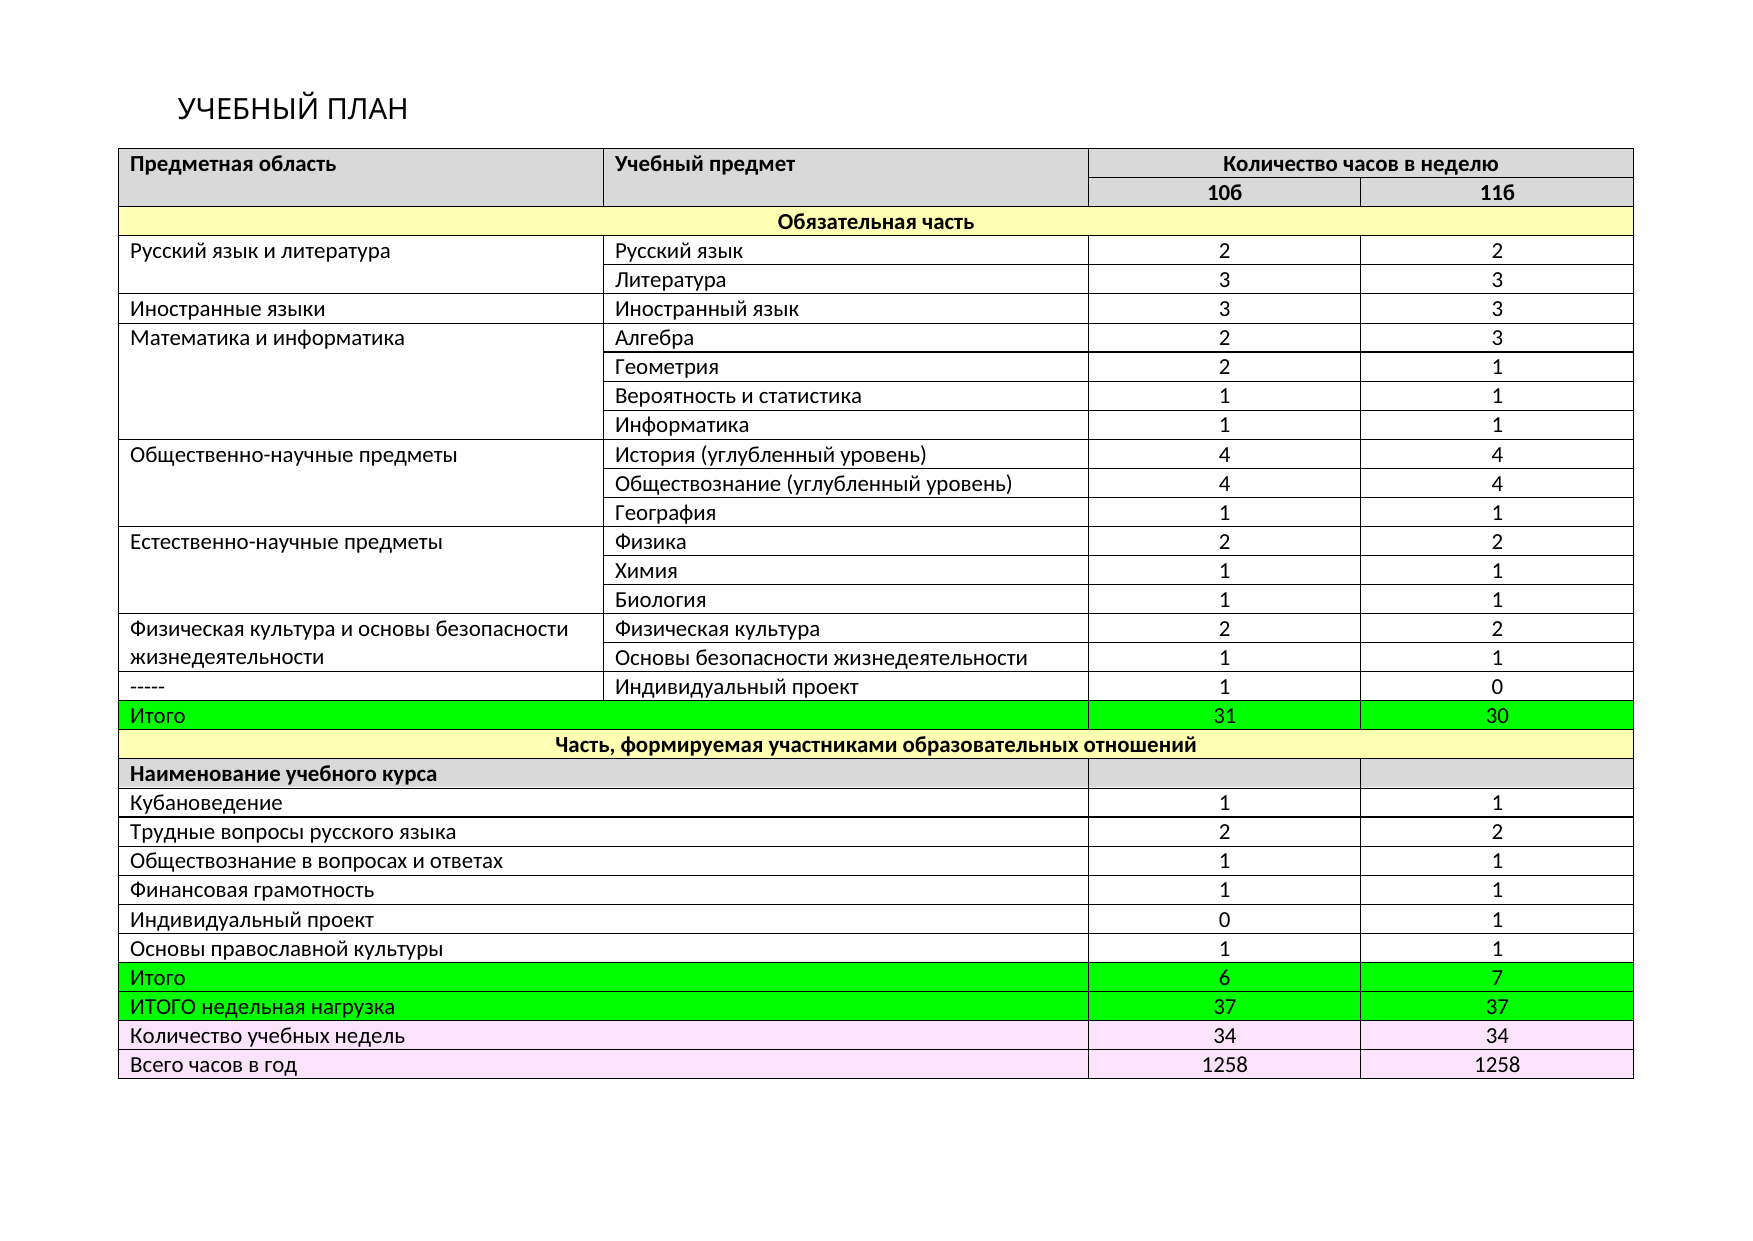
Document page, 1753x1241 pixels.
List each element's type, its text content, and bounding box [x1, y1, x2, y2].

table_cell Основы православной культуры [119, 934, 1088, 962]
table_cell 1 [1089, 498, 1360, 526]
table_cell 1 [1089, 411, 1360, 439]
table_cell 1 [1361, 353, 1633, 381]
table_cell Общественно-научные предметы [119, 440, 603, 526]
table_cell Индивидуальный проект [119, 905, 1088, 933]
table_header Учебный предмет [604, 149, 1088, 206]
table_cell 1 [1361, 498, 1633, 526]
table_cell 1 [1089, 585, 1360, 613]
table_cell 1 [1361, 847, 1633, 874]
table_cell 1 [1361, 556, 1633, 584]
table_cell 1 [1361, 876, 1633, 904]
table_cell География [604, 498, 1088, 526]
table_cell 1 [1361, 382, 1633, 409]
table_cell 3 [1089, 265, 1360, 293]
table_cell 1 [1361, 934, 1633, 962]
table_cell 1258 [1089, 1050, 1360, 1078]
table_cell 0 [1361, 672, 1633, 700]
table_cell 1 [1089, 382, 1360, 409]
table_cell Русский язык [604, 236, 1088, 264]
table_cell 6 [1089, 963, 1360, 991]
table_cell Геометрия [604, 353, 1088, 381]
table_cell 3 [1361, 324, 1633, 351]
table_cell Индивидуальный проект [604, 672, 1088, 700]
table_cell История (углубленный уровень) [604, 440, 1088, 468]
table_cell Литература [604, 265, 1088, 293]
table_cell Русский язык и литература [119, 236, 603, 293]
table_cell 11б [1361, 178, 1633, 206]
table_cell Физическая культура [604, 614, 1088, 642]
table_cell 3 [1361, 265, 1633, 293]
table_cell 30 [1361, 701, 1633, 729]
table_cell Кубановедение [119, 789, 1088, 816]
table_cell 4 [1361, 440, 1633, 468]
table_cell Обязательная часть [119, 207, 1633, 235]
table_cell [1361, 759, 1633, 787]
table_cell Физика [604, 527, 1088, 555]
table_cell 7 [1361, 963, 1633, 991]
table_cell [1089, 759, 1360, 787]
table_cell 2 [1361, 527, 1633, 555]
table_cell Наименование учебного курса [119, 759, 1088, 787]
table_header Количество часов в неделю [1089, 149, 1633, 177]
table_cell 4 [1089, 469, 1360, 497]
table_header Предметная область [119, 149, 603, 206]
table_cell Иностранные языки [119, 294, 603, 322]
table_cell 34 [1089, 1021, 1360, 1049]
text УЧЕБНЫЙ ПЛАН [118, 88, 1634, 128]
table_cell 4 [1361, 469, 1633, 497]
table_cell 1 [1089, 643, 1360, 671]
table_cell 1258 [1361, 1050, 1633, 1078]
table_cell Обществознание в вопросах и ответах [119, 847, 1088, 874]
table_cell Иностранный язык [604, 294, 1088, 322]
table_cell 37 [1089, 992, 1360, 1020]
table_cell 37 [1361, 992, 1633, 1020]
table_cell 2 [1089, 614, 1360, 642]
table_cell 2 [1361, 818, 1633, 846]
table_cell 2 [1089, 324, 1360, 351]
table_cell 1 [1089, 672, 1360, 700]
table_cell 1 [1089, 789, 1360, 816]
table_cell Математика и информатика [119, 324, 603, 439]
table_cell 4 [1089, 440, 1360, 468]
table_cell ИТОГО недельная нагрузка [119, 992, 1088, 1020]
table_cell Химия [604, 556, 1088, 584]
table_cell Обществознание (углубленный уровень) [604, 469, 1088, 497]
table_cell 2 [1361, 614, 1633, 642]
table_cell Физическая культура и основы безопасности жизнедеятельности [119, 614, 603, 671]
table_cell 1 [1361, 585, 1633, 613]
table_cell Часть, формируемая участниками образовательных отношений [119, 730, 1633, 758]
table_cell 2 [1089, 353, 1360, 381]
table_cell Алгебра [604, 324, 1088, 351]
table_cell Итого [119, 701, 1088, 729]
table_cell Основы безопасности жизнедеятельности [604, 643, 1088, 671]
table_cell Естественно-научные предметы [119, 527, 603, 613]
table_cell 2 [1361, 236, 1633, 264]
table_cell Трудные вопросы русского языка [119, 818, 1088, 846]
table_cell 31 [1089, 701, 1360, 729]
table_cell 0 [1089, 905, 1360, 933]
table_cell 1 [1089, 876, 1360, 904]
table_cell 2 [1089, 236, 1360, 264]
table_cell 34 [1361, 1021, 1633, 1049]
table_cell 1 [1089, 556, 1360, 584]
table_cell 1 [1361, 905, 1633, 933]
table_cell ----- [119, 672, 603, 700]
table_cell Итого [119, 963, 1088, 991]
table_cell Вероятность и статистика [604, 382, 1088, 409]
table_cell 3 [1089, 294, 1360, 322]
table_cell 1 [1089, 934, 1360, 962]
table_cell Биология [604, 585, 1088, 613]
table_cell 1 [1361, 643, 1633, 671]
table_cell 1 [1361, 411, 1633, 439]
table_cell Информатика [604, 411, 1088, 439]
table_cell 10б [1089, 178, 1360, 206]
table_cell Количество учебных недель [119, 1021, 1088, 1049]
table_cell 2 [1089, 818, 1360, 846]
table_cell 1 [1361, 789, 1633, 816]
table_cell Финансовая грамотность [119, 876, 1088, 904]
table_cell 1 [1089, 847, 1360, 874]
table_cell 2 [1089, 527, 1360, 555]
table_cell Всего часов в год [119, 1050, 1088, 1078]
table_cell 3 [1361, 294, 1633, 322]
